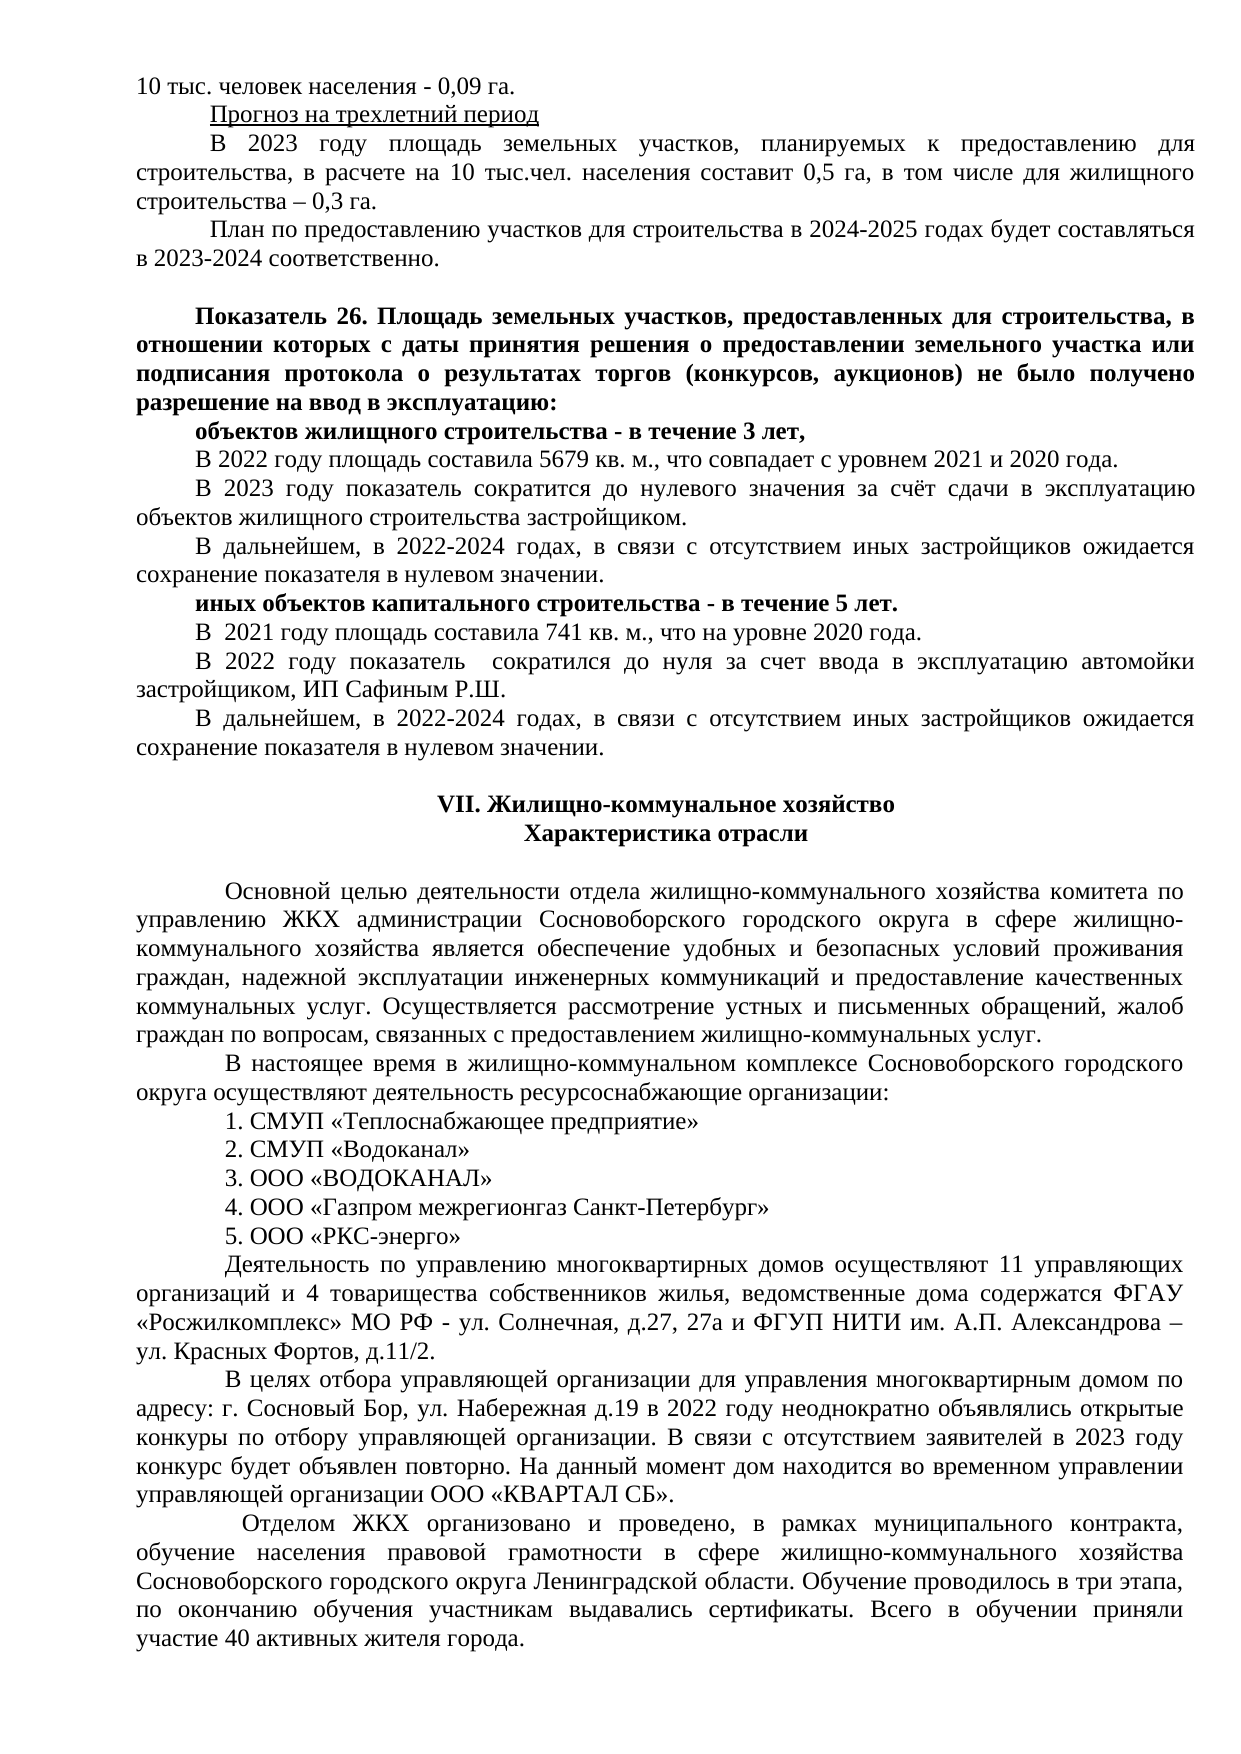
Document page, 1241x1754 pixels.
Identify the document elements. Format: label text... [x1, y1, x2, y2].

text 2. СМУП «Водоканал» [136, 1134, 1184, 1163]
text Основной целью деятельности отдела жилищно-коммунального хозяйства комитета по управлению ЖКХ администрации Сосновоборского городского округа в сфере жилищно-коммунального хозяйства является обеспечение удобных и безопасных условий проживания граждан, надежной эксплуатации инженерных коммуникаций и предоставление качественных коммунальных услуг. Осуществляется рассмотрение устных и письменных обращений, жалоб граждан по вопросам, связанных с предоставлением жилищно-коммунальных услуг. [136, 876, 1184, 1048]
text В 2022 году площадь составила 5679 кв. м., что совпадает с уровнем 2021 и 2020 года. [136, 444, 1196, 473]
text VII. Жилищно-коммунальное хозяйство [136, 789, 1196, 818]
text В 2021 году площадь составила 741 кв. м., что на уровне 2020 года. [136, 617, 1196, 646]
text В дальнейшем, в 2022-2024 годах, в связи с отсутствием иных застройщиков ожидается сохранение показателя в нулевом значении. [136, 703, 1196, 761]
text В 2022 году показатель сократился до нуля за счет ввода в эксплуатацию автомойки застройщиком, ИП Сафиным Р.Ш. [136, 646, 1196, 703]
text 3. ООО «ВОДОКАНАЛ» [136, 1163, 1184, 1192]
text объектов жилищного строительства - в течение 3 лет, [136, 416, 1196, 444]
text План по предоставлению участков для строительства в 2024-2025 годах будет составляться в 2023-2024 соответственно. [136, 214, 1196, 272]
text 4. ООО «Газпром межрегионгаз Санкт-Петербург» [136, 1192, 1184, 1221]
text Отделом ЖКХ организовано и проведено, в рамках муниципального контракта, обучение населения правовой грамотности в сфере жилищно-коммунального хозяйства Сосновоборского городского округа Ленинградской области. Обучение проводилось в три этапа, по окончанию обучения участникам выдавались сертификаты. Всего в обучении приняли участие 40 активных жителя города. [136, 1508, 1184, 1652]
text Прогноз на трехлетний период [136, 99, 1196, 128]
text Характеристика отрасли [136, 818, 1196, 847]
text В дальнейшем, в 2022-2024 годах, в связи с отсутствием иных застройщиков ожидается сохранение показателя в нулевом значении. [136, 531, 1196, 588]
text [136, 71, 1196, 99]
text В настоящее время в жилищно-коммунальном комплексе Сосновоборского городского округа осуществляют деятельность ресурсоснабжающие организации: [136, 1048, 1184, 1106]
text В 2023 году показатель сократится до нулевого значения за счёт сдачи в эксплуатацию объектов жилищного строительства застройщиком. [136, 473, 1196, 531]
text В 2023 году площадь земельных участков, планируемых к предоставлению для строительства, в расчете на 10 тыс.чел. населения составит 0,5 га, в том числе для жилищного строительства – 0,3 га. [136, 128, 1196, 214]
text 1. СМУП «Теплоснабжающее предприятие» [136, 1106, 1184, 1134]
text Деятельность по управлению многоквартирных домов осуществляют 11 управляющих организаций и 4 товарищества собственников жилья, ведомственные дома содержатся ФГАУ «Росжилкомплекс» МО РФ - ул. Солнечная, д.27, 27а и ФГУП НИТИ им. А.П. Александрова – ул. Красных Фортов, д.11/2. [136, 1249, 1184, 1364]
text 5. ООО «РКС-энерго» [136, 1221, 1184, 1249]
text Показатель 26. Площадь земельных участков, предоставленных для строительства, в отношении которых с даты принятия решения о предоставлении земельного участка или подписания протокола о результатах торгов (конкурсов, аукционов) не было получено разрешение на ввод в эксплуатацию: [136, 301, 1196, 416]
text иных объектов капитального строительства - в течение 5 лет. [136, 588, 1196, 617]
text В целях отбора управляющей организации для управления многоквартирным домом по адресу: г. Сосновый Бор, ул. Набережная д.19 в 2022 году неоднократно объявлялись открытые конкуры по отбору управляющей организации. В связи с отсутствием заявителей в 2023 году конкурс будет объявлен повторно. На данный момент дом находится во временном управлении управляющей организации ООО «КВАРТАЛ СБ». [136, 1364, 1184, 1508]
